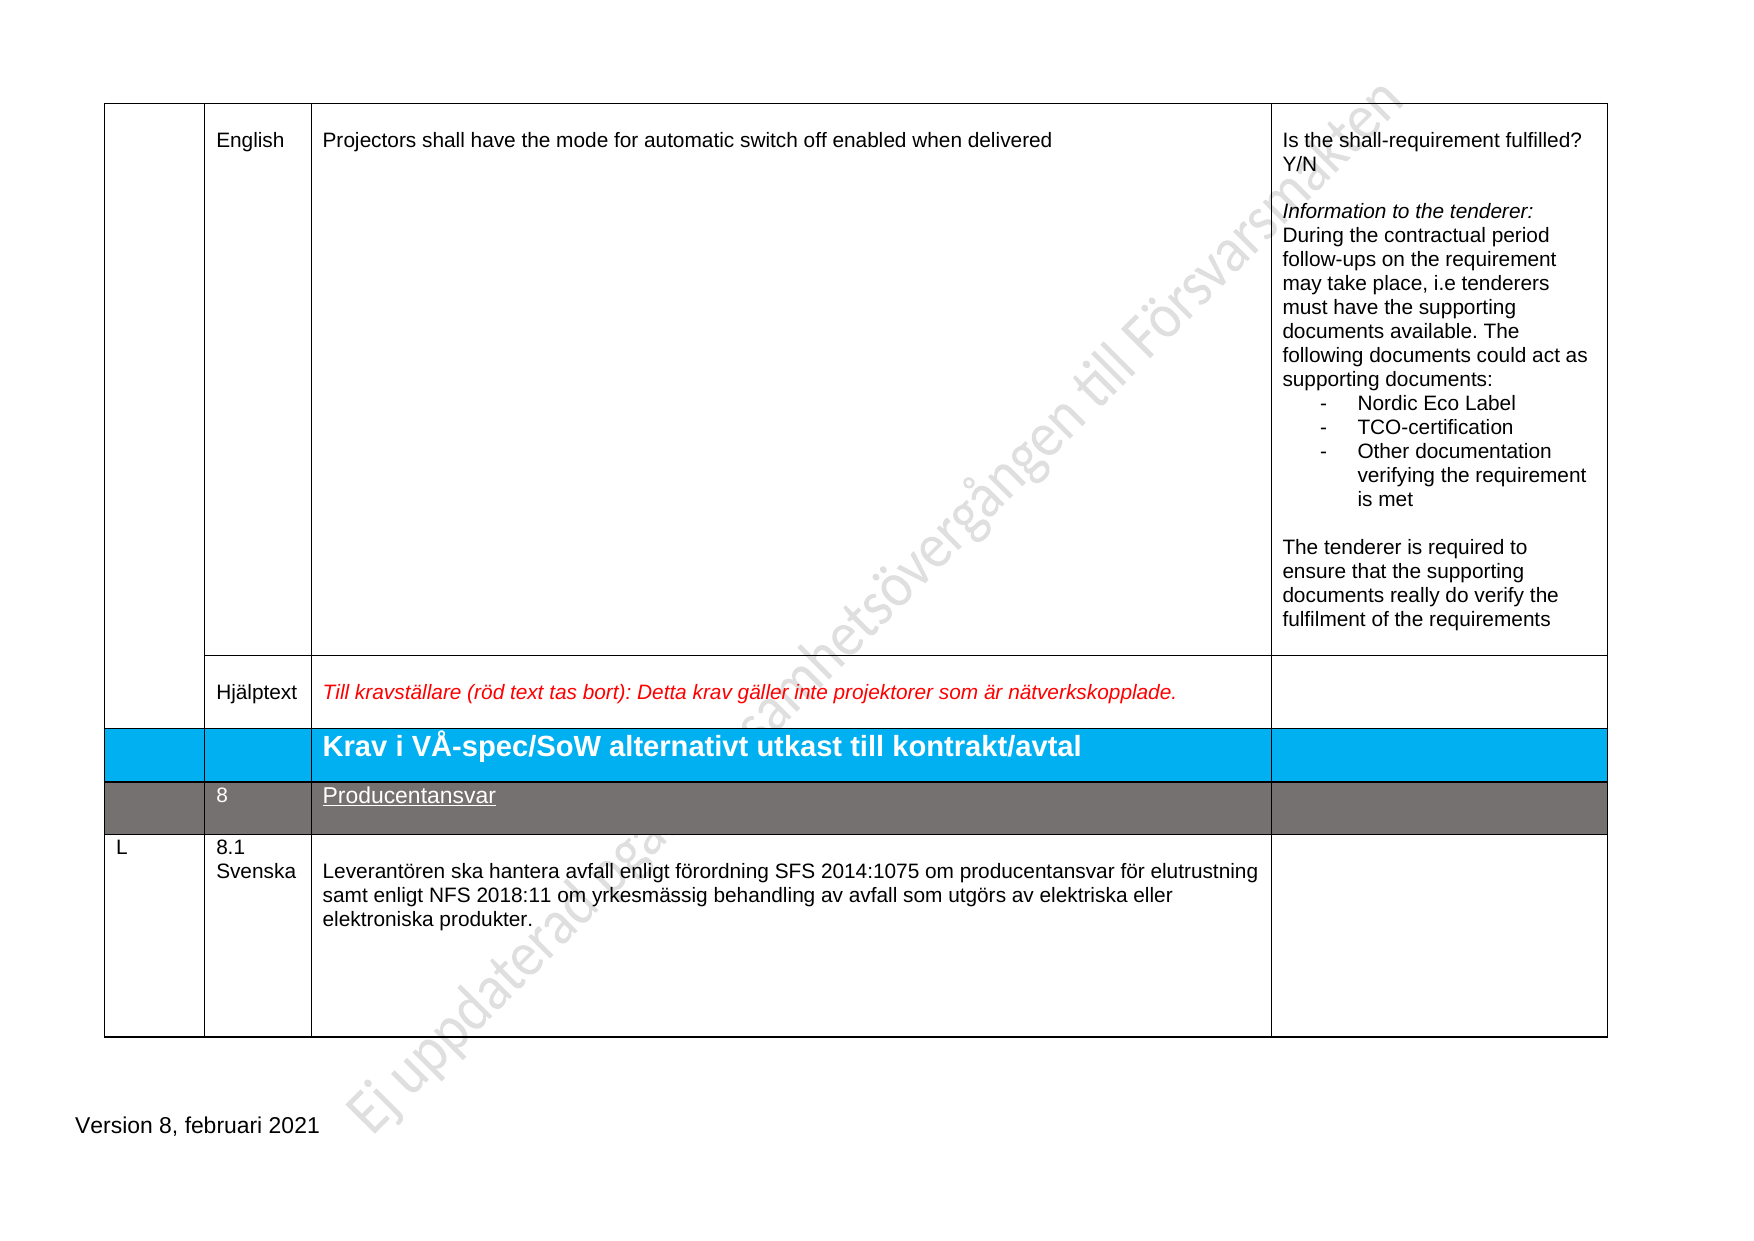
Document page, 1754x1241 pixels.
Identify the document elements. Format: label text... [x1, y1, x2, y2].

table_cell [105, 729, 204, 781]
table_cell English [205, 104, 311, 654]
table_cell 8 [205, 783, 311, 834]
table_cell Leverantören ska hantera avfall enligt förordning SFS 2014:1075 om producentansvar för elutrustning samt enligt NFS 2018:11 om yrkesmässig behandling av avfall som utgörs av elektriska eller elektroniska produkter. [312, 835, 1271, 1036]
table_cell [105, 783, 204, 834]
table_cell Producentansvar [312, 783, 1271, 834]
table_cell Projectors shall have the mode for automatic switch off enabled when delivered [312, 104, 1271, 654]
table_cell M [105, 104, 204, 727]
table_cell Hjälptext [205, 656, 311, 727]
table_cell [1272, 783, 1607, 834]
table_cell Is the shall-requirement fulfilled? Y/N Information to the tenderer: During the contractual period follow-ups on the requirement may take place, i.e tenderers must have the supporting documents available. The following documents could act as supporting documents: Nordic Eco Label TCO-certification Other documentation verifying the requirement is met The tenderer is required to ensure that the supporting documents really do verify the fulfilment of the requirements [1272, 104, 1607, 654]
table_cell 8.1 Svenska [205, 835, 311, 1036]
table_cell Till kravställare (röd text tas bort): Detta krav gäller inte projektorer som är nätverkskopplade. [312, 656, 1271, 727]
table_cell [1272, 835, 1607, 1036]
table_cell [205, 729, 311, 781]
table_cell Krav i VÅ-spec/SoW alternativt utkast till kontrakt/avtal [312, 729, 1271, 781]
table_cell L [105, 835, 204, 1036]
table_cell [1272, 656, 1607, 727]
table_cell [1272, 729, 1607, 781]
